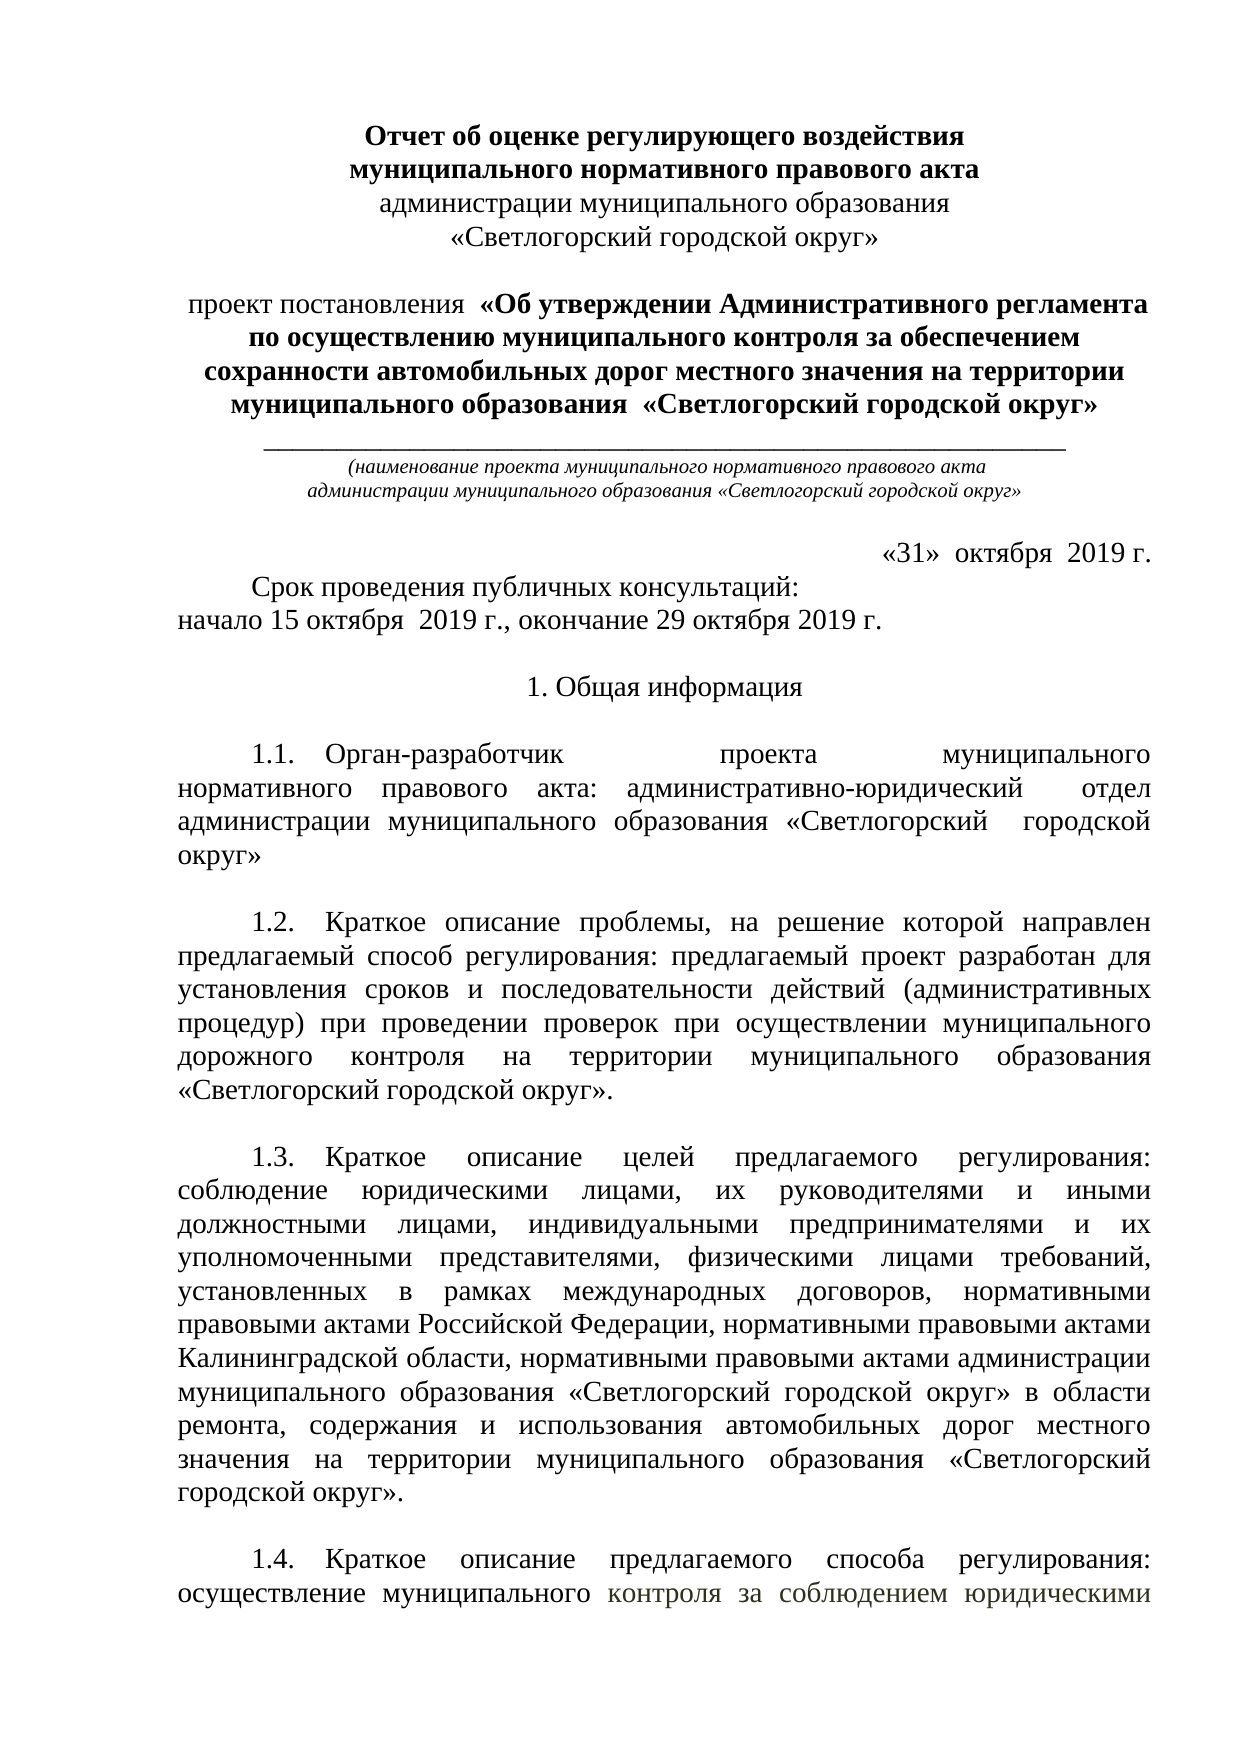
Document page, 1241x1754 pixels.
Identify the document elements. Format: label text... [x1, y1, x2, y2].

text администрации муниципального образования «Светлогорский городской округ» [177, 478, 1152, 502]
text (наименование проекта муниципального нормативного правового акта [177, 453, 1152, 478]
text Отчет об оценке регулирующего воздействия [177, 118, 1152, 152]
text _______________________________________________________ [177, 420, 1152, 453]
text 1. Общая информация [177, 669, 1152, 703]
text начало 15 октября 2019 г., окончание 29 октября 2019 г. [177, 602, 1152, 636]
text Срок проведения публичных консультаций: [177, 569, 1152, 602]
title проект постановления «Об утверждении Административного регламента по осуществлению муниципального контроля за обеспечением сохранности автомобильных дорог местного значения на территории муниципального образования «Светлогорский городской округ» [177, 286, 1152, 420]
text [177, 1541, 1152, 1608]
text «Светлогорский городской округ» [177, 219, 1152, 252]
text 1.3. Краткое описание целей предлагаемого регулирования: соблюдение юридическими лицами, их руководителями и иными должностными лицами, индивидуальными предпринимателями и их уполномоченными представителями, физическими лицами требований, установленных в рамках международных договоров, нормативными правовыми актами Российской Федерации, нормативными правовыми актами Калининградской области, нормативными правовыми актами администрации муниципального образования «Светлогорский городской округ» в области ремонта, содержания и использования автомобильных дорог местного значения на территории муниципального образования «Светлогорский городской округ». [177, 1139, 1152, 1508]
text 1.1. Орган-разработчик проекта муниципального нормативного правового акта: административно-юридический отдел администрации муниципального образования «Светлогорский городской округ» [177, 736, 1152, 871]
text муниципального нормативного правового акта [177, 152, 1152, 185]
text «31» октября 2019 г. [177, 535, 1152, 569]
text администрации муниципального образования [177, 185, 1152, 219]
text 1.2. Краткое описание проблемы, на решение которой направлен предлагаемый способ регулирования: предлагаемый проект разработан для установления сроков и последовательности действий (административных процедур) при проведении проверок при осуществлении муниципального дорожного контроля на территории муниципального образования «Светлогорский городской округ». [177, 904, 1152, 1105]
